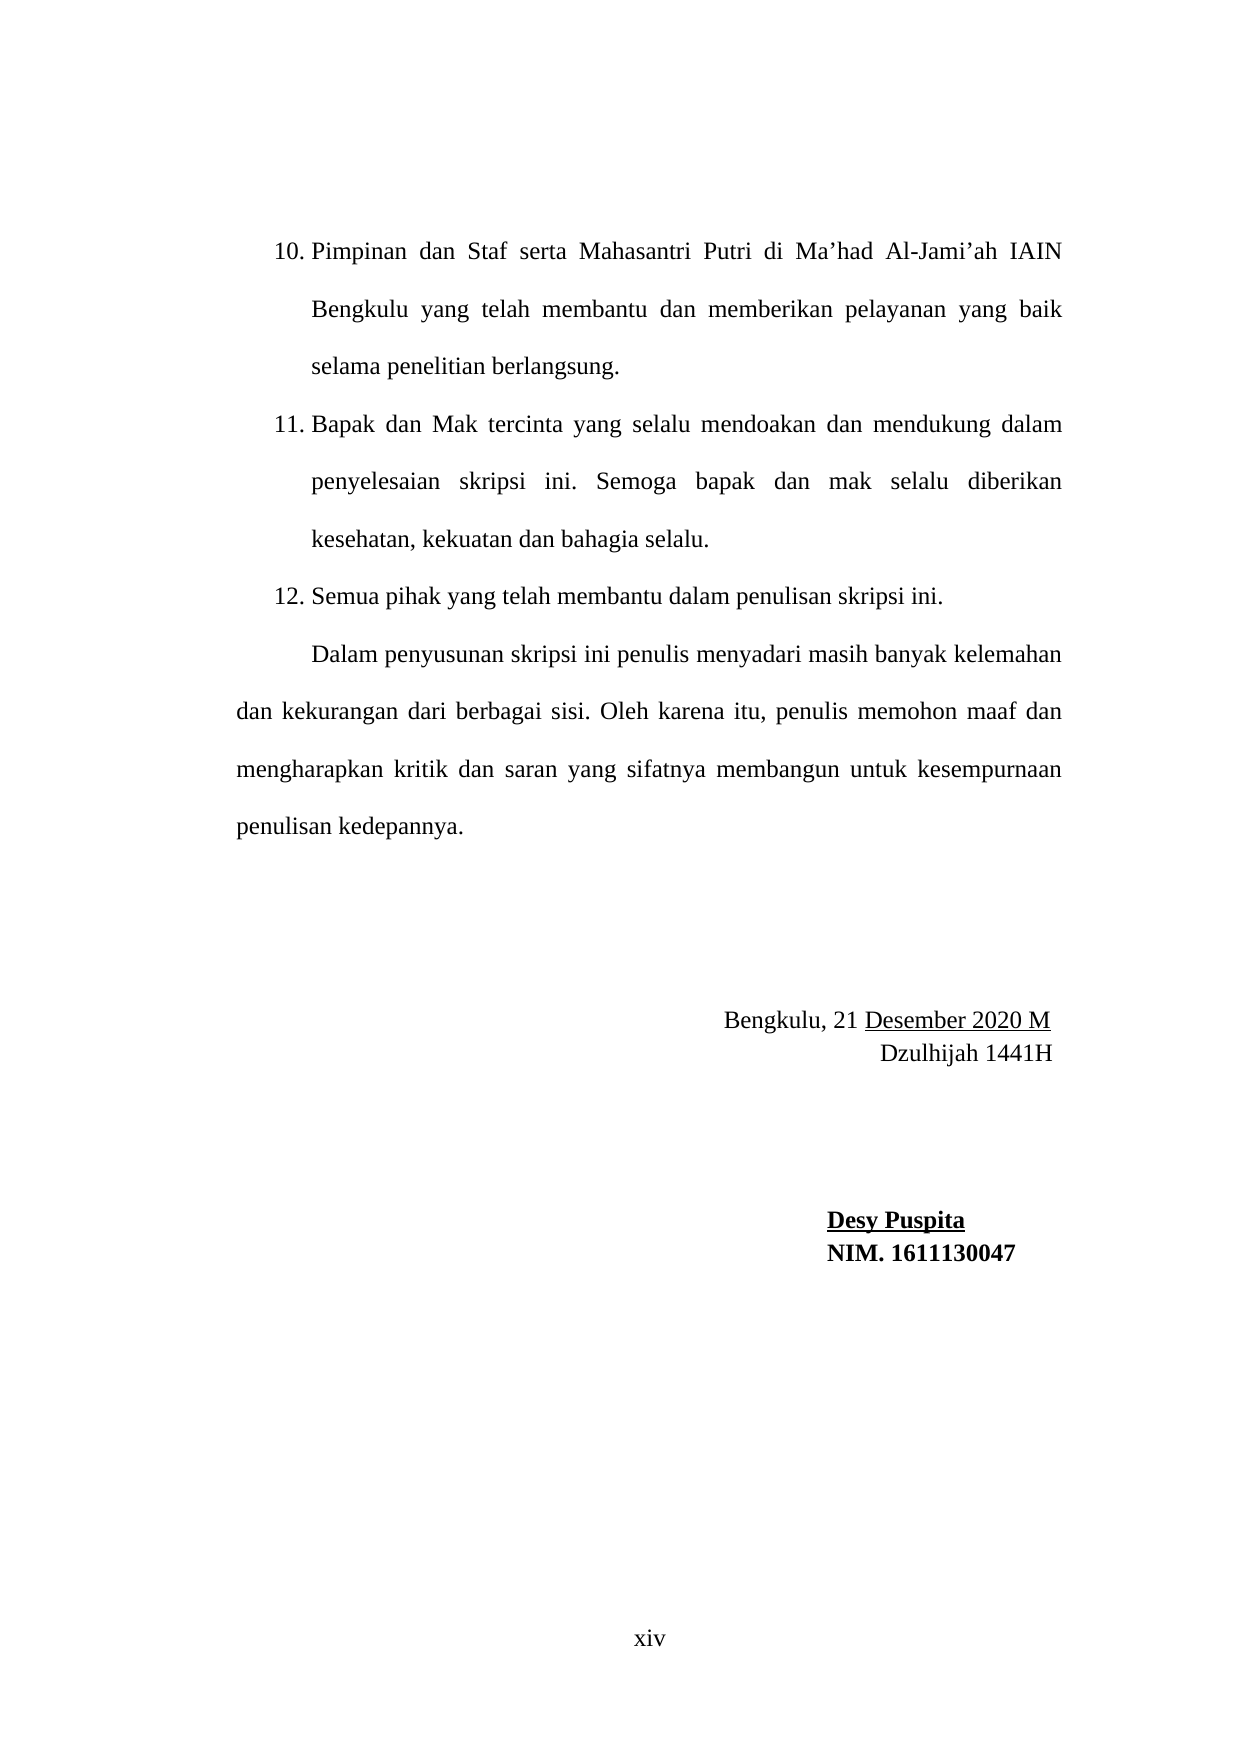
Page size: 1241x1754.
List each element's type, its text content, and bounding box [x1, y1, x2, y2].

list Desy Puspita [827, 1205, 1063, 1234]
list Bapak dan Mak tercinta yang selalu mendoakan dan mendukung dalam penyelesaian skripsi ini. Semoga bapak dan mak selalu diberikan kesehatan, kekuatan dan bahagia selalu. [274, 409, 1063, 552]
list Pimpinan dan Staf serta Mahasantri Putri di Ma’had Al-Jami’ah IAIN Bengkulu yang telah membantu dan memberikan pelayanan yang baik selama penelitian berlangsung. [274, 236, 1063, 380]
list Dalam penyusunan skripsi ini penulis menyadari masih banyak kelemahan dan kekurangan dari berbagai sisi. Oleh karena itu, penulis memohon maaf dan mengharapkan kritik dan saran yang sifatnya membangun untuk kesempurnaan penulisan kedepannya. [236, 639, 1063, 840]
list NIM. 1611130047 [827, 1238, 1063, 1267]
list Semua pihak yang telah membantu dalam penulisan skripsi ini. [274, 581, 1063, 610]
list Dzulhijah 1441H [723, 1038, 1063, 1067]
list Bengkulu, 21 Desember 2020 M [723, 1005, 1063, 1034]
